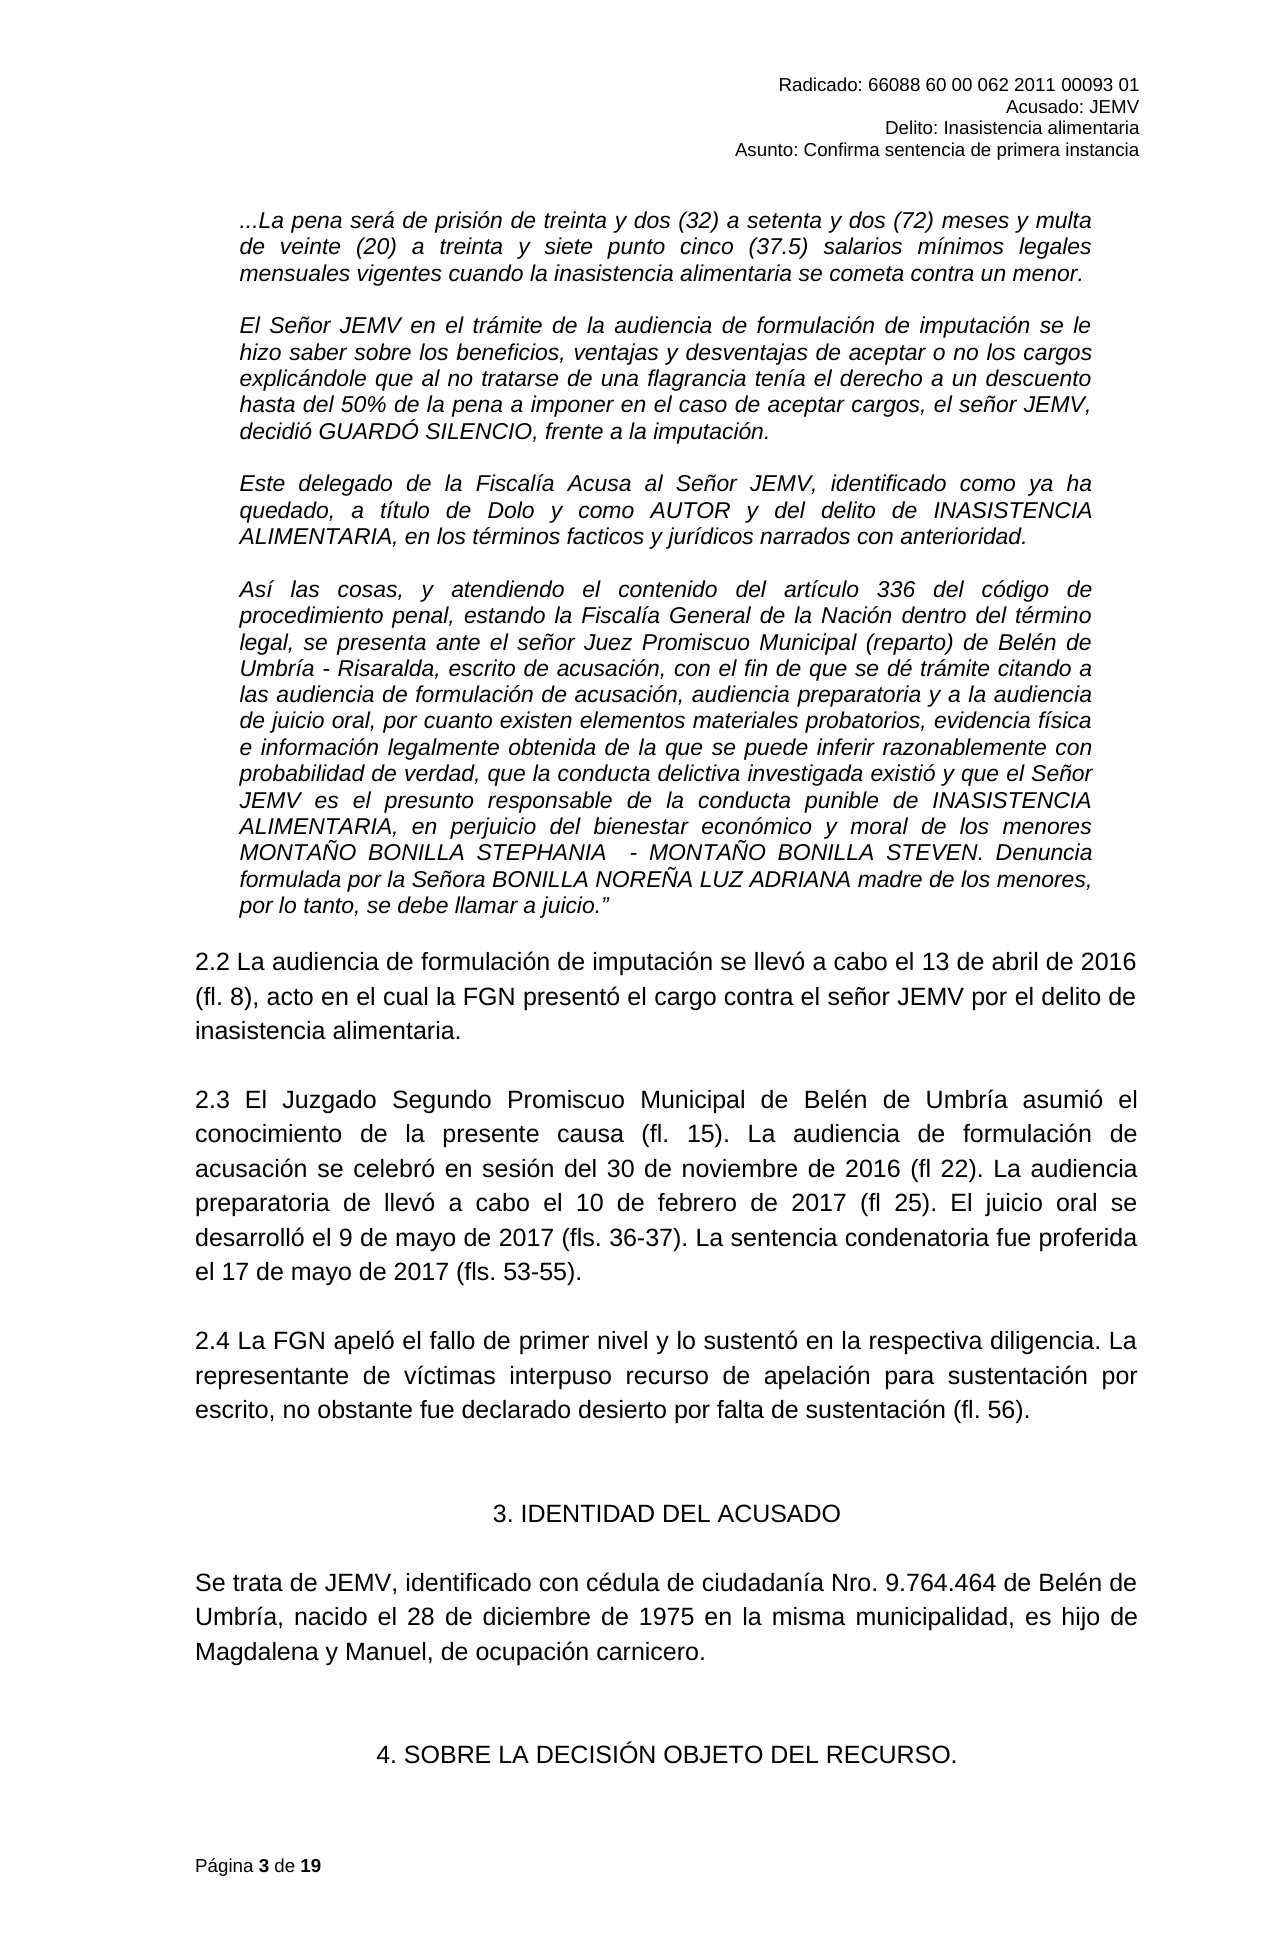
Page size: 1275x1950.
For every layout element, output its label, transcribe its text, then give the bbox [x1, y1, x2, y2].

text El Señor JEMV en el trámite de la audiencia de formulación de imputación se le hizo saber sobre los beneficios, ventajas y desventajas de aceptar o no los cargos explicándole que al no tratarse de una flagrancia tenía el derecho a un descuento hasta del 50% de la pena a imponer en el caso de aceptar cargos, el señor JEMV, decidió GUARDÓ SILENCIO, frente a la imputación. [239, 312, 1095, 444]
text 2.4 La FGN apeló el fallo de primer nivel y lo sustentó en la respectiva diligencia. La representante de víctimas interpuso recurso de apelación para sustentación por escrito, no obstante fue declarado desierto por falta de sustentación (fl. 56). [195, 1326, 1139, 1424]
text Se trata de JEMV, identificado con cédula de ciudadanía Nro. 9.764.464 de Belén de Umbría, nacido el 28 de diciembre de 1975 en la misma municipalidad, es hijo de Magdalena y Manuel, de ocupación carnicero. [195, 1568, 1139, 1665]
text 4. SOBRE LA DECISIÓN OBJETO DEL RECURSO. [195, 1740, 1139, 1769]
text 3. IDENTIDAD DEL ACUSADO [195, 1499, 1139, 1527]
text 2.2 La audiencia de formulación de imputación se llevó a cabo el 13 de abril de 2016 (fl. 8), acto en el cual la FGN presentó el cargo contra el señor JEMV por el delito de inasistencia alimentaria. [195, 947, 1139, 1045]
text ...La pena será de prisión de treinta y dos (32) a setenta y dos (72) meses y multa de veinte (20) a treinta y siete punto cinco (37.5) salarios mínimos legales mensuales vigentes cuando la inasistencia alimentaria se cometa contra un menor. [239, 207, 1095, 286]
text Así las cosas, y atendiendo el contenido del artículo 336 del código de procedimiento penal, estando la Fiscalía General de la Nación dentro del término legal, se presenta ante el señor Juez Promiscuo Municipal (reparto) de Belén de Umbría - Risaralda, escrito de acusación, con el fin de que se dé trámite citando a las audiencia de formulación de acusación, audiencia preparatoria y a la audiencia de juicio oral, por cuanto existen elementos materiales probatorios, evidencia física e información legalmente obtenida de la que se puede inferir razonablemente con probabilidad de verdad, que la conducta delictiva investigada existió y que el Señor JEMV es el presunto responsable de la conducta punible de INASISTENCIA ALIMENTARIA, en perjuicio del bienestar económico y moral de los menores MONTAÑO BONILLA STEPHANIA - MONTAÑO BONILLA STEVEN. Denuncia formulada por la Señora BONILLA NOREÑA LUZ ADRIANA madre de los menores, por lo tanto, se debe llamar a juicio.” [239, 576, 1095, 918]
text 2.3 El Juzgado Segundo Promiscuo Municipal de Belén de Umbría asumió el conocimiento de la presente causa (fl. 15). La audiencia de formulación de acusación se celebró en sesión del 30 de noviembre de 2016 (fl 22). La audiencia preparatoria de llevó a cabo el 10 de febrero de 2017 (fl 25). El juicio oral se desarrolló el 9 de mayo de 2017 (fls. 36-37). La sentencia condenatoria fue proferida el 17 de mayo de 2017 (fls. 53-55). [195, 1085, 1139, 1286]
text Este delegado de la Fiscalía Acusa al Señor JEMV, identificado como ya ha quedado, a título de Dolo y como AUTOR y del delito de INASISTENCIA ALIMENTARIA, en los términos facticos y jurídicos narrados con anterioridad. [239, 470, 1095, 549]
